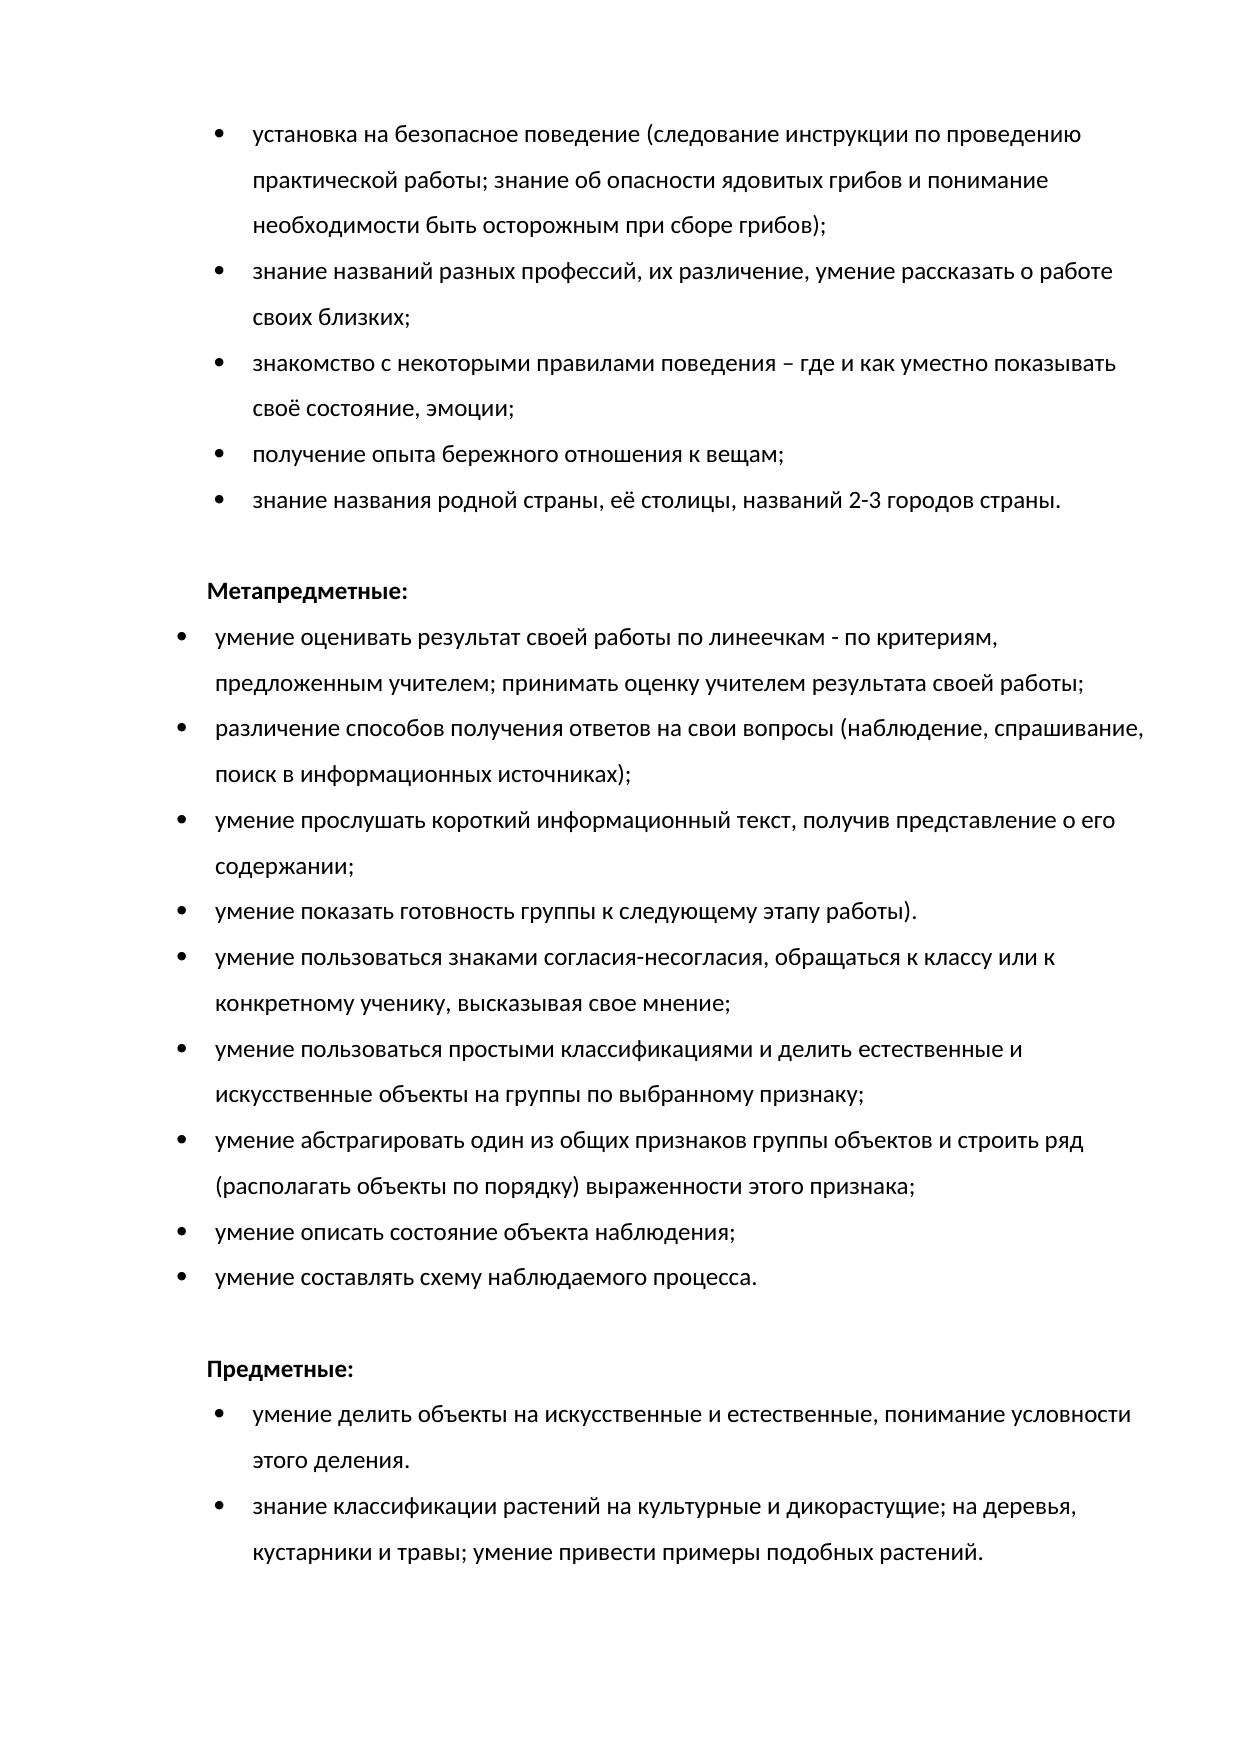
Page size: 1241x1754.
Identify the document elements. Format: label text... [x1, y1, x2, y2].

list умение описать состояние объекта наблюдения; [177, 1216, 1152, 1246]
list умение прослушать короткий информационный текст, получив представление о его содержании; [177, 804, 1152, 880]
list умение делить объекты на искусственные и естественные, понимание условности этого деления. [215, 1398, 1152, 1475]
list умение оценивать результат своей работы по линеечкам - по критериям, предложенным учителем; принимать оценку учителем результата своей работы; [177, 621, 1152, 697]
list знание названия родной страны, её столицы, названий 2-3 городов страны. [215, 484, 1152, 514]
text Предметные: [177, 1353, 1152, 1383]
list умение абстрагировать один из общих признаков группы объектов и строить ряд (располагать объекты по порядку) выраженности этого признака; [177, 1124, 1152, 1200]
list умение показать готовность группы к следующему этапу работы). [177, 896, 1152, 926]
list различение способов получения ответов на свои вопросы (наблюдение, спрашивание, поиск в информационных источниках); [177, 713, 1152, 789]
list установка на безопасное поведение (следование инструкции по проведению практической работы; знание об опасности ядовитых грибов и понимание необходимости быть осторожным при сборе грибов); [215, 118, 1152, 240]
list умение пользоваться знаками согласия-несогласия, обращаться к классу или к конкретному ученику, высказывая свое мнение; [177, 941, 1152, 1017]
list знание классификации растений на культурные и дикорастущие; на деревья, кустарники и травы; умение привести примеры подобных растений. [215, 1490, 1152, 1566]
list знакомство с некоторыми правилами поведения – где и как уместно показывать своё состояние, эмоции; [215, 347, 1152, 423]
text Метапредметные: [177, 575, 1152, 606]
list умение пользоваться простыми классификациями и делить естественные и искусственные объекты на группы по выбранному признаку; [177, 1033, 1152, 1109]
list умение составлять схему наблюдаемого процесса. [177, 1261, 1152, 1292]
list получение опыта бережного отношения к вещам; [215, 438, 1152, 469]
list знание названий разных профессий, их различение, умение рассказать о работе своих близких; [215, 255, 1152, 332]
